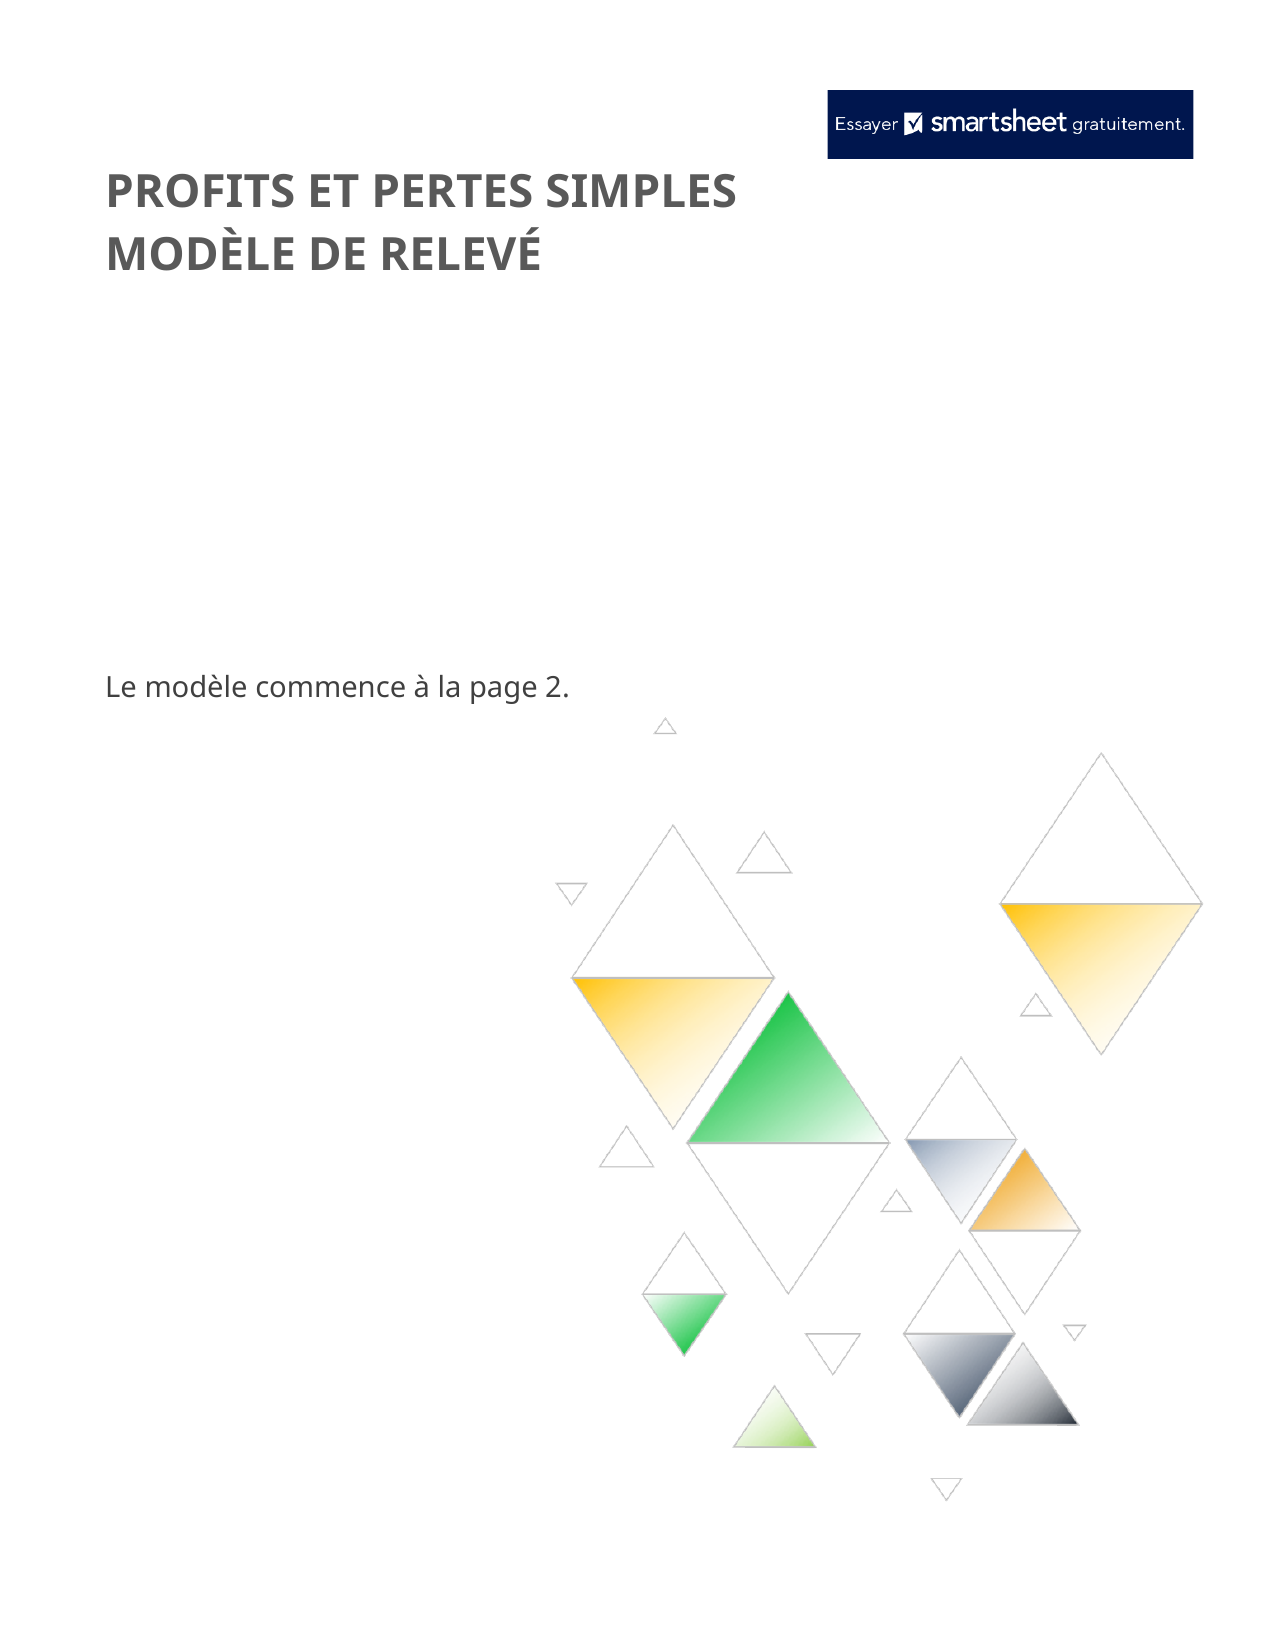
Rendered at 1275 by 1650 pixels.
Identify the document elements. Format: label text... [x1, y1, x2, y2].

text PROFITS ET PERTES SIMPLES [105, 159, 1200, 221]
text Le modèle commence à la page 2. [105, 667, 1200, 706]
picture [827, 90, 1194, 159]
text MODÈLE DE RELEVÉ [105, 221, 1200, 284]
picture [554, 717, 1204, 1502]
